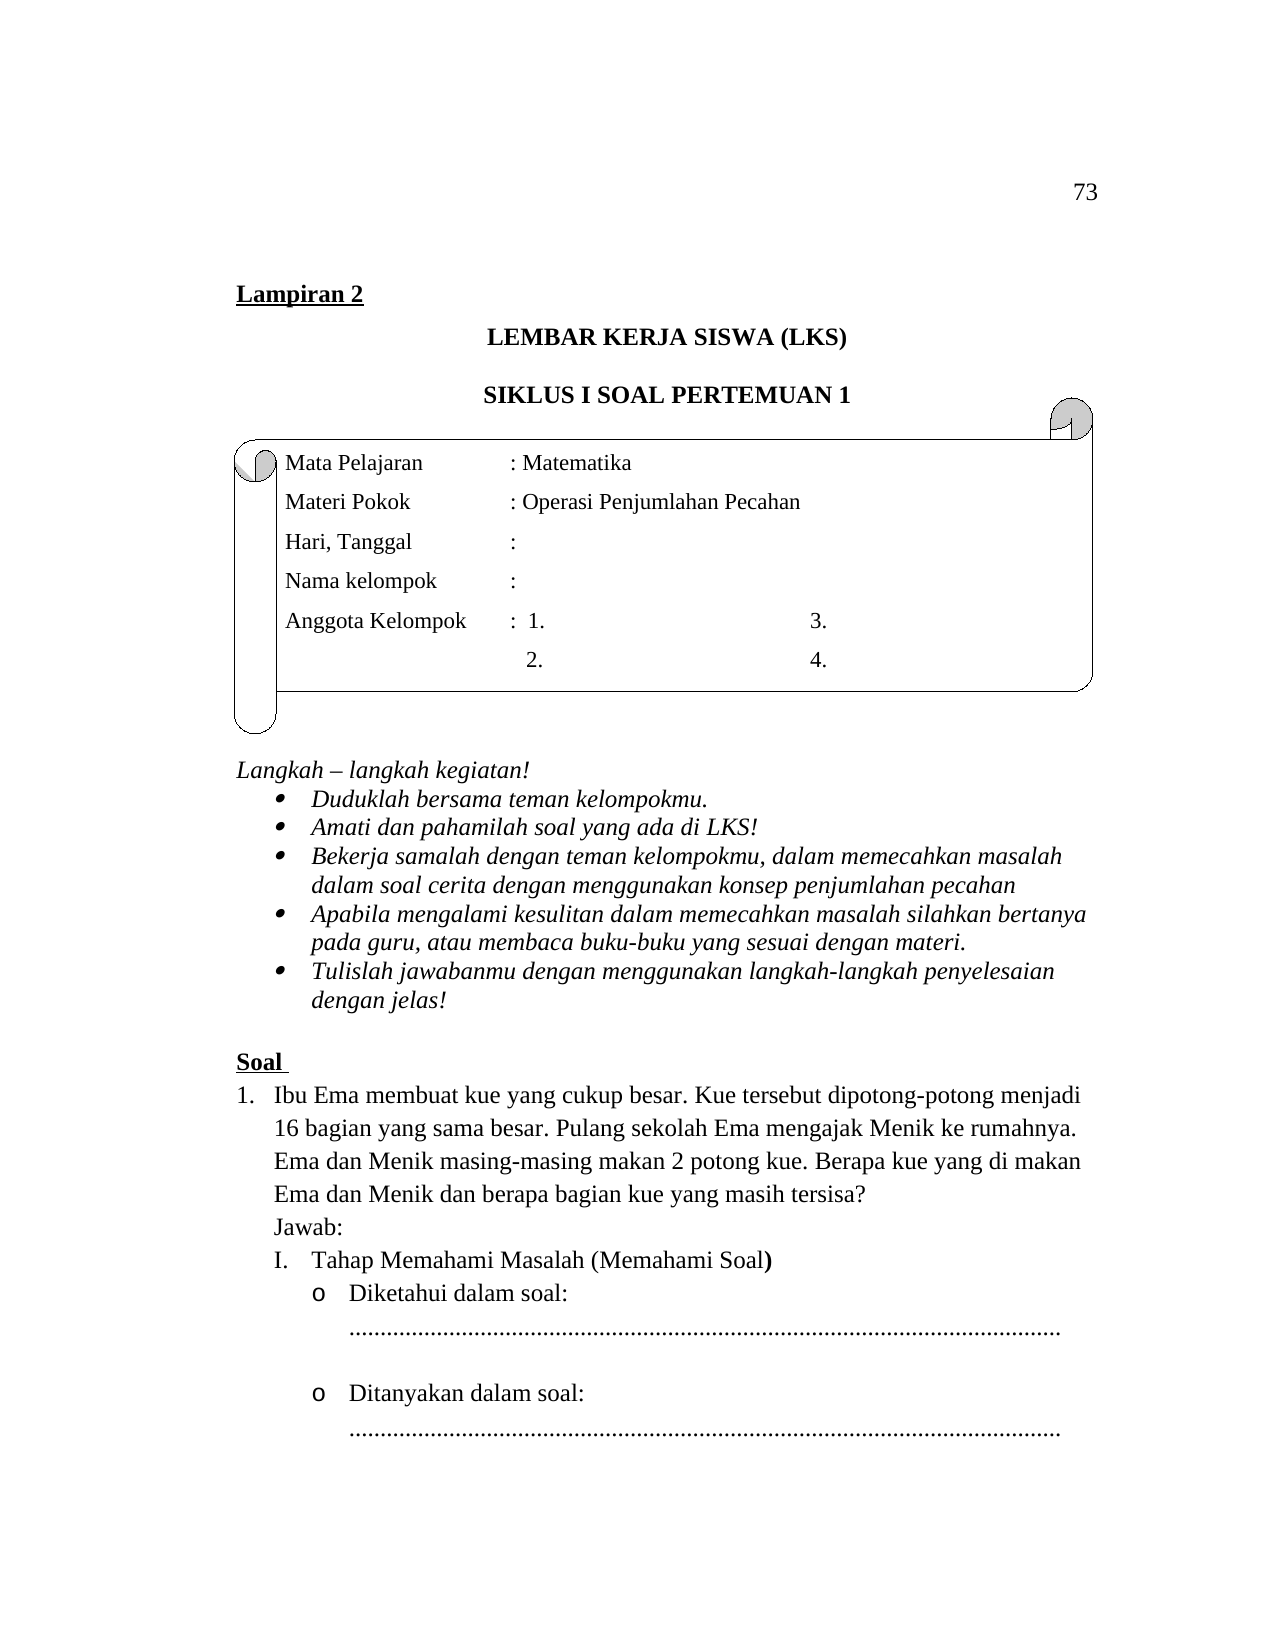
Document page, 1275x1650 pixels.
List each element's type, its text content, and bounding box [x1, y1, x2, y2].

text Langkah – langkah kegiatan! [236, 755, 1098, 784]
list Tahap Memahami Masalah (Memahami Soal) [274, 1245, 1098, 1273]
text SIKLUS I SOAL PERTEMUAN 1 [236, 380, 1098, 409]
list Ditanyakan dalam soal: [311, 1378, 1098, 1409]
list Duduklah bersama teman kelompokmu. [274, 784, 1098, 812]
list Amati dan pahamilah soal yang ada di LKS! [274, 812, 1098, 841]
list Diketahui dalam soal: [311, 1278, 1098, 1309]
text LEMBAR KERJA SISWA (LKS) [236, 322, 1098, 351]
list Jawab: [274, 1212, 1098, 1241]
list Bekerja samalah dengan teman kelompokmu, dalam memecahkan masalah dalam soal cerita dengan menggunakan konsep penjumlahan pecahan [274, 841, 1098, 899]
text Soal [236, 1047, 1098, 1075]
list Tulislah jawabanmu dengan menggunakan langkah-langkah penyelesaian dengan jelas! [274, 956, 1098, 1014]
text Lampiran 2 [236, 279, 1098, 308]
list Apabila mengalami kesulitan dalam memecahkan masalah silahkan bertanya pada guru, atau membaca buku-buku yang sesuai dengan materi. [274, 899, 1098, 956]
list Ibu Ema membuat kue yang cukup besar. Kue tersebut dipotong-potong menjadi 16 bagian yang sama besar. Pulang sekolah Ema mengajak Menik ke rumahnya. Ema dan Menik masing-masing makan 2 potong kue. Berapa kue yang di makan Ema dan Menik dan berapa bagian kue yang masih tersisa? [236, 1080, 1098, 1207]
